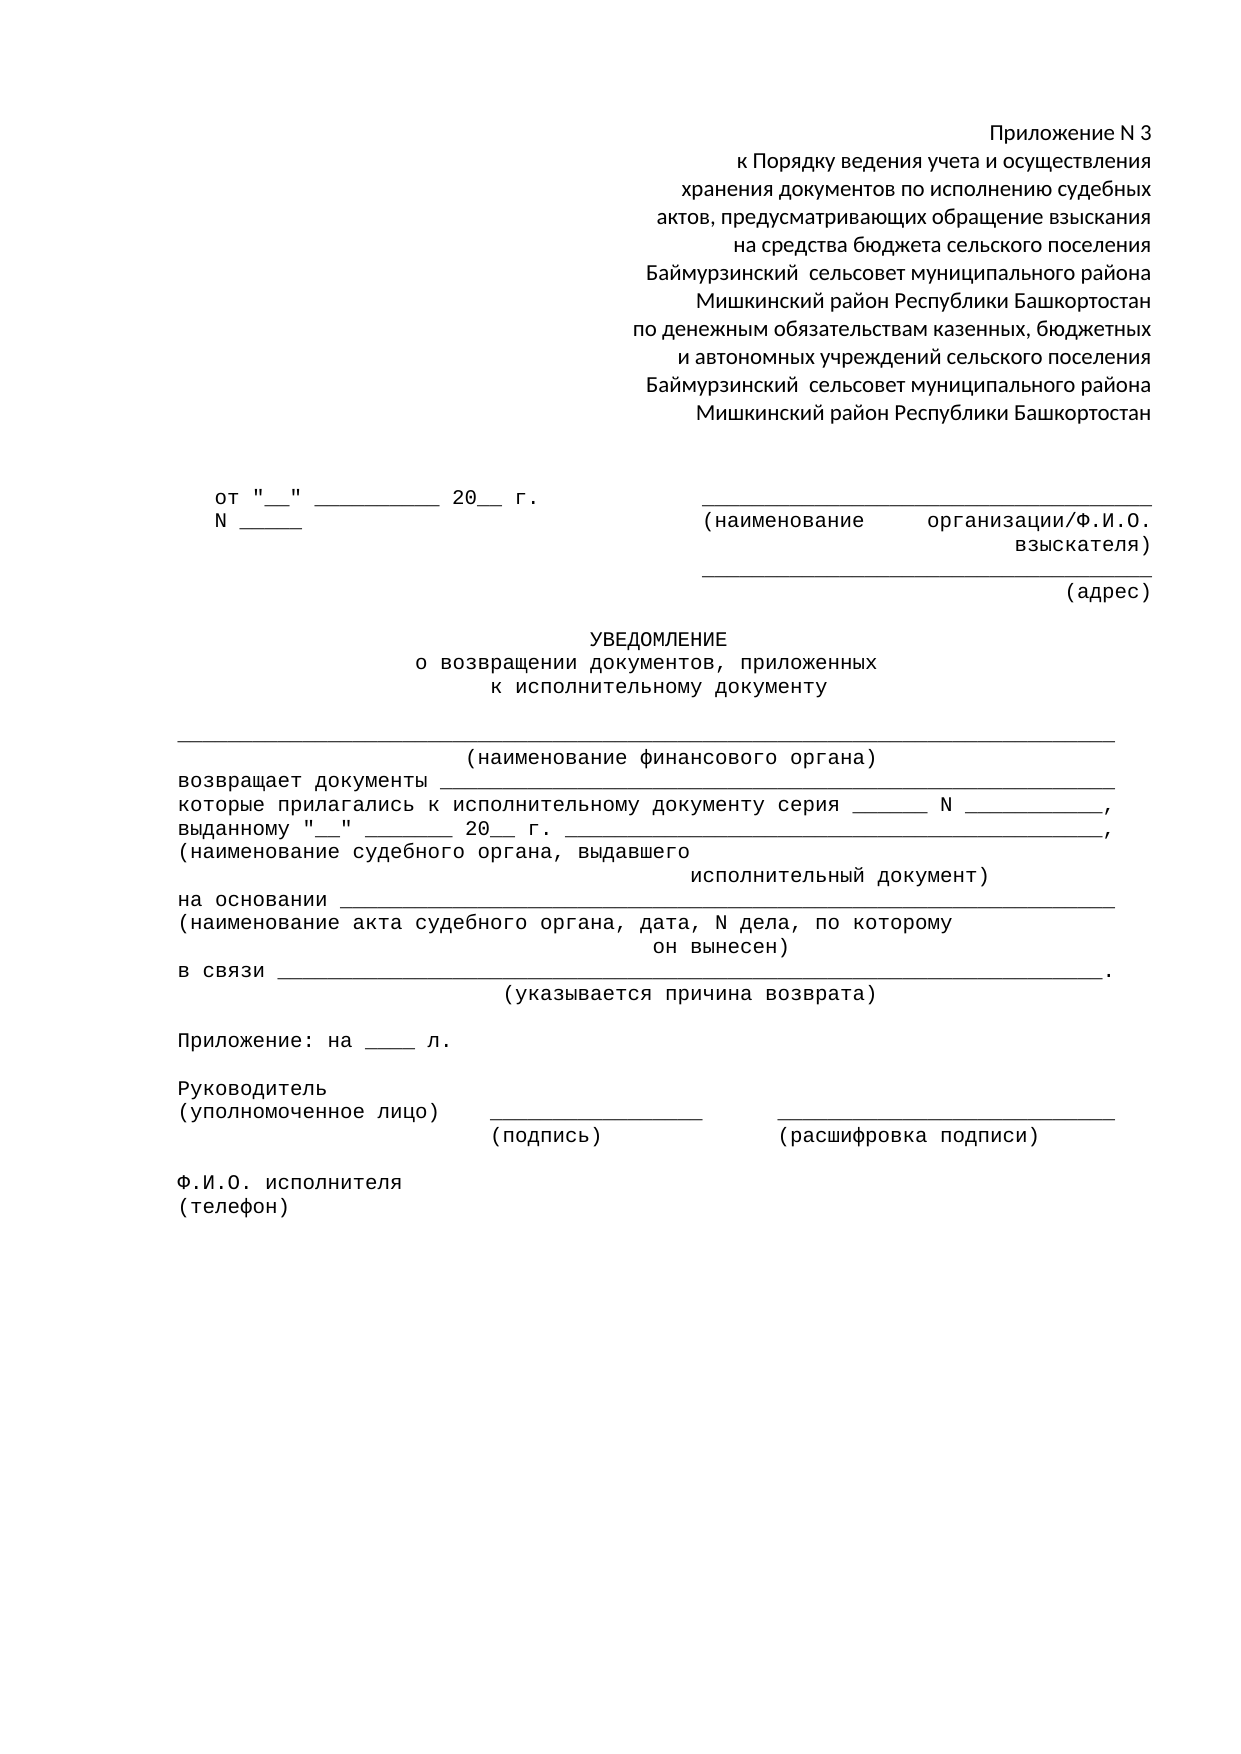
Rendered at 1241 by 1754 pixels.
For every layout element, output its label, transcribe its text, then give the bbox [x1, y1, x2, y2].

text (наименование судебного органа, выдавшего [177, 841, 1152, 865]
text (наименование акта судебного органа, дата, N дела, по которому [177, 912, 1152, 936]
text Мишкинский район Республики Башкортостан [177, 398, 1152, 426]
text исполнительный документ) [177, 865, 1152, 889]
text Руководитель [177, 1078, 1152, 1101]
text актов, предусматривающих обращение взыскания [177, 202, 1152, 230]
text он вынесен) [177, 936, 1152, 959]
text выданному "__" _______ 20__ г. ___________________________________________, [177, 818, 1152, 841]
text Баймурзинский сельсовет муниципального района [177, 258, 1152, 286]
text возвращает документы ______________________________________________________ [177, 770, 1152, 794]
text Мишкинский район Республики Башкортостан [177, 286, 1152, 314]
text хранения документов по исполнению судебных [177, 174, 1152, 202]
text к исполнительному документу [177, 676, 1152, 699]
text Ф.И.О. исполнителя [177, 1172, 1152, 1196]
text взыскателя) [177, 534, 1152, 558]
text (наименование финансового органа) [177, 747, 1152, 770]
text и автономных учреждений сельского поселения [177, 342, 1152, 370]
text которые прилагались к исполнительному документу серия ______ N ___________, [177, 794, 1152, 818]
text ___________________________________________________________________________ [177, 723, 1152, 747]
text (телефон) [177, 1196, 1152, 1220]
text от "__" __________ 20__ г. ____________________________________ [177, 487, 1152, 510]
text Баймурзинский сельсовет муниципального района [177, 370, 1152, 398]
text (адрес) [177, 581, 1152, 605]
text N _____ (наименование организации/Ф.И.О. [177, 510, 1152, 534]
text в связи __________________________________________________________________. [177, 959, 1152, 983]
text ____________________________________ [177, 558, 1152, 581]
text на средства бюджета сельского поселения [177, 230, 1152, 258]
text (подпись) (расшифровка подписи) [177, 1125, 1152, 1149]
text к Порядку ведения учета и осуществления [177, 146, 1152, 174]
text о возвращении документов, приложенных [177, 652, 1152, 676]
text по денежным обязательствам казенных, бюджетных [177, 314, 1152, 342]
text (указывается причина возврата) [177, 983, 1152, 1007]
text Приложение: на ____ л. [177, 1031, 1152, 1054]
text на основании ______________________________________________________________ [177, 889, 1152, 912]
text УВЕДОМЛЕНИЕ [177, 628, 1152, 652]
text Приложение N 3 [177, 118, 1152, 146]
text (уполномоченное лицо) _________________ ___________________________ [177, 1101, 1152, 1125]
